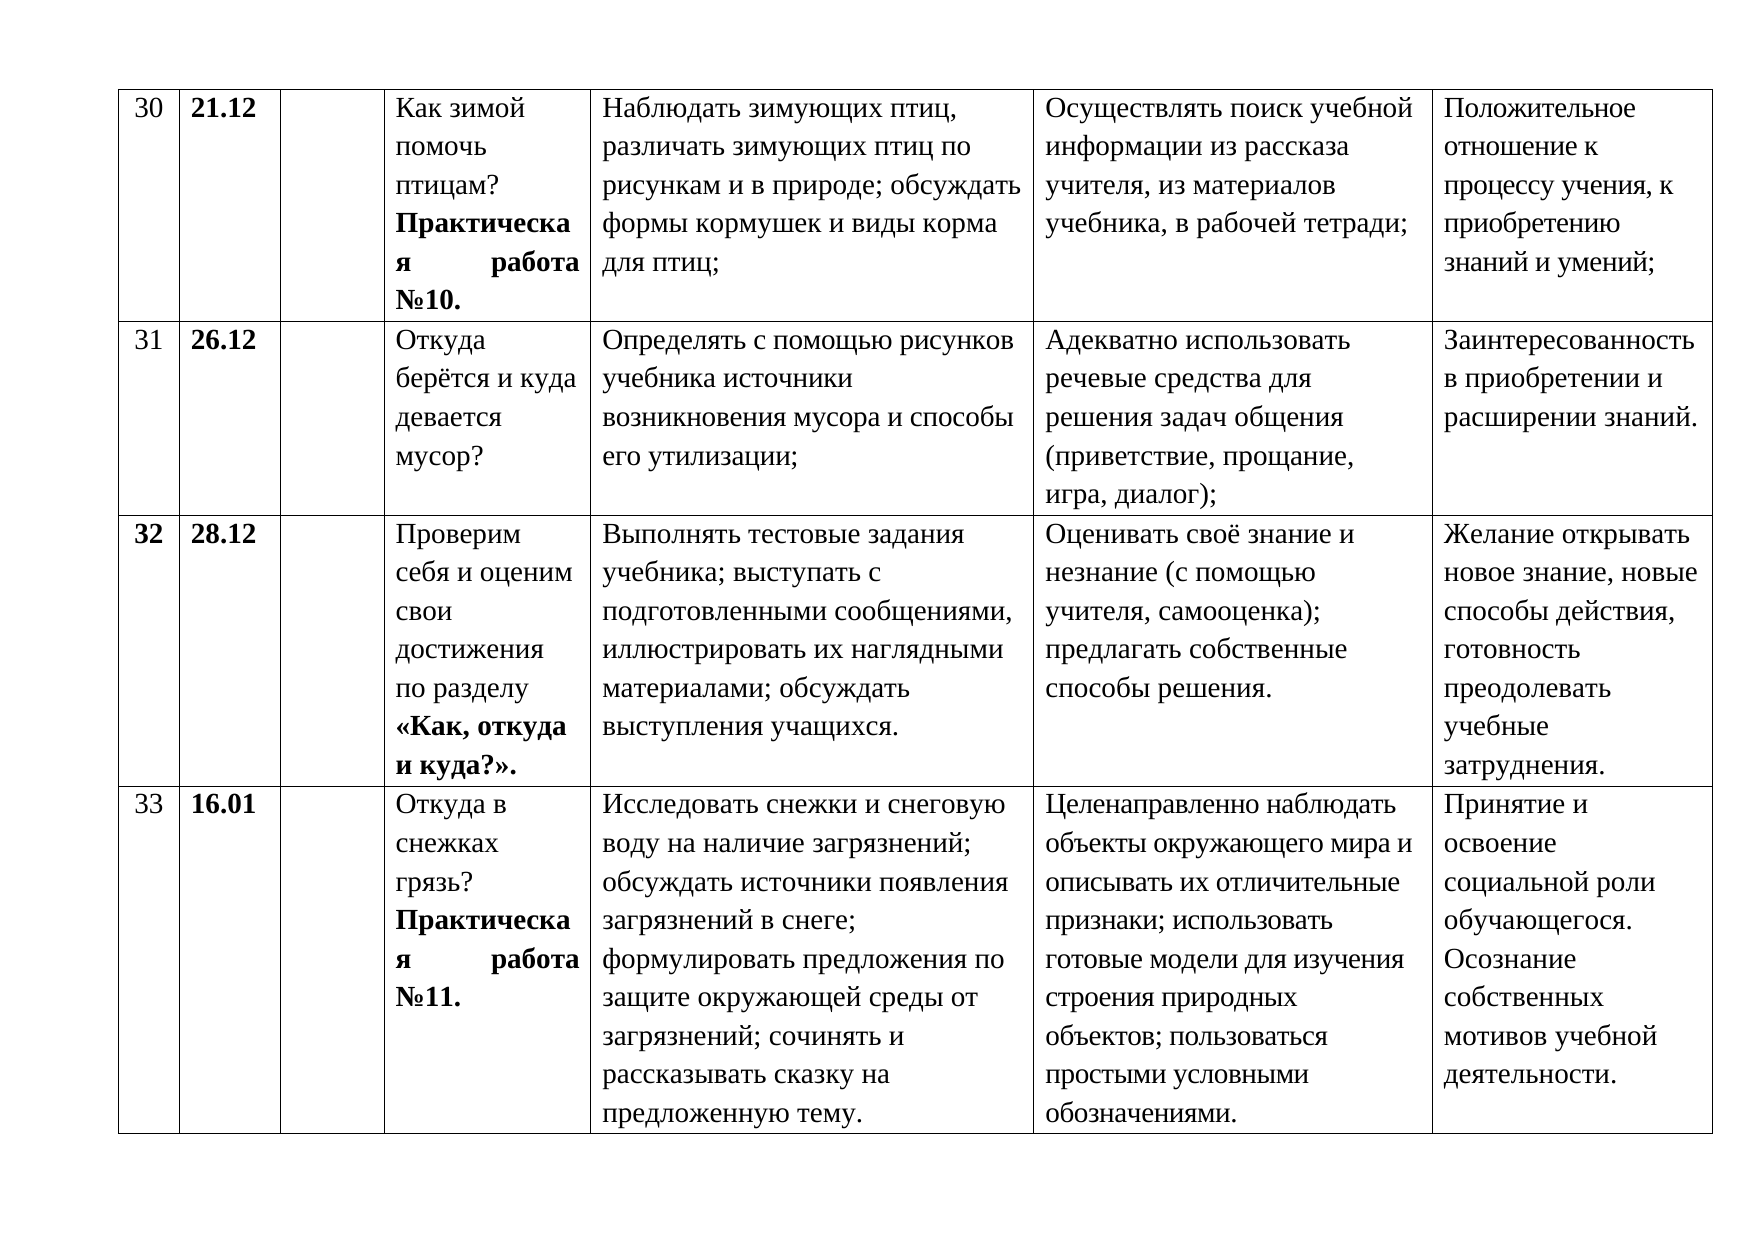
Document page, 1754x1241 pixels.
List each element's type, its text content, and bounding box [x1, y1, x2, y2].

table_cell 26.12 [180, 322, 280, 515]
table_cell Определять с помощью рисунков учебника источники возникновения мусора и способы его утилизации; [591, 322, 1033, 515]
table_cell Желание открывать новое знание, новые способы действия, готовность преодолевать учебные затруднения. [1433, 516, 1712, 786]
table_cell Осуществлять поиск учебной информации из рассказа учителя, из материалов учебника, в рабочей тетради; [1034, 90, 1432, 321]
table_cell 31 [119, 322, 179, 515]
table_cell [281, 787, 384, 1133]
table_cell Выполнять тестовые задания учебника; выступать с подготовленными сообщениями, иллюстрировать их наглядными материалами; обсуждать выступления учащихся. [591, 516, 1033, 786]
table_cell 33 [119, 787, 179, 1133]
table_cell Проверим себя и оценим свои достижения по разделу «Как, откуда и куда?». [385, 516, 590, 786]
table_cell Откуда берётся и куда девается мусор? [385, 322, 590, 515]
table_cell Как зимой помочь птицам? Практическая работа №10. [385, 90, 590, 321]
table_cell Откуда в снежках грязь? Практическая работа №11. [385, 787, 590, 1133]
table_cell Положительное отношение к процессу учения, к приобретению знаний и умений; [1433, 90, 1712, 321]
table_cell Оценивать своё знание и незнание (с помощью учителя, самооценка); предлагать собственные способы решения. [1034, 516, 1432, 786]
table_cell [281, 516, 384, 786]
table_cell Принятие и освоение социальной роли обучающегося. Осознание собственных мотивов учебной деятельности. [1433, 787, 1712, 1133]
table_cell 16.01 [180, 787, 280, 1133]
table_cell Наблюдать зимующих птиц, различать зимующих птиц по рисункам и в природе; обсуждать формы кормушек и виды корма для птиц; [591, 90, 1033, 321]
table_cell [281, 90, 384, 321]
table_cell 28.12 [180, 516, 280, 786]
table_cell 30 [119, 90, 179, 321]
table_cell [281, 322, 384, 515]
table_cell Исследовать снежки и снеговую воду на наличие загрязнений; обсуждать источники появления загрязнений в снеге; формулировать предложения по защите окружающей среды от загрязнений; сочинять и рассказывать сказку на предложенную тему. [591, 787, 1033, 1133]
table_cell Заинтересованность в приобретении и расширении знаний. [1433, 322, 1712, 515]
table_cell Целенаправленно наблюдать объекты окружающего мира и описывать их отличительные признаки; использовать готовые модели для изучения строения природных объектов; пользоваться простыми условными обозначениями. [1034, 787, 1432, 1133]
table_cell 21.12 [180, 90, 280, 321]
table_cell 32 [119, 516, 179, 786]
table_cell Адекватно использовать речевые средства для решения задач общения (приветствие, прощание, игра, диалог); [1034, 322, 1432, 515]
